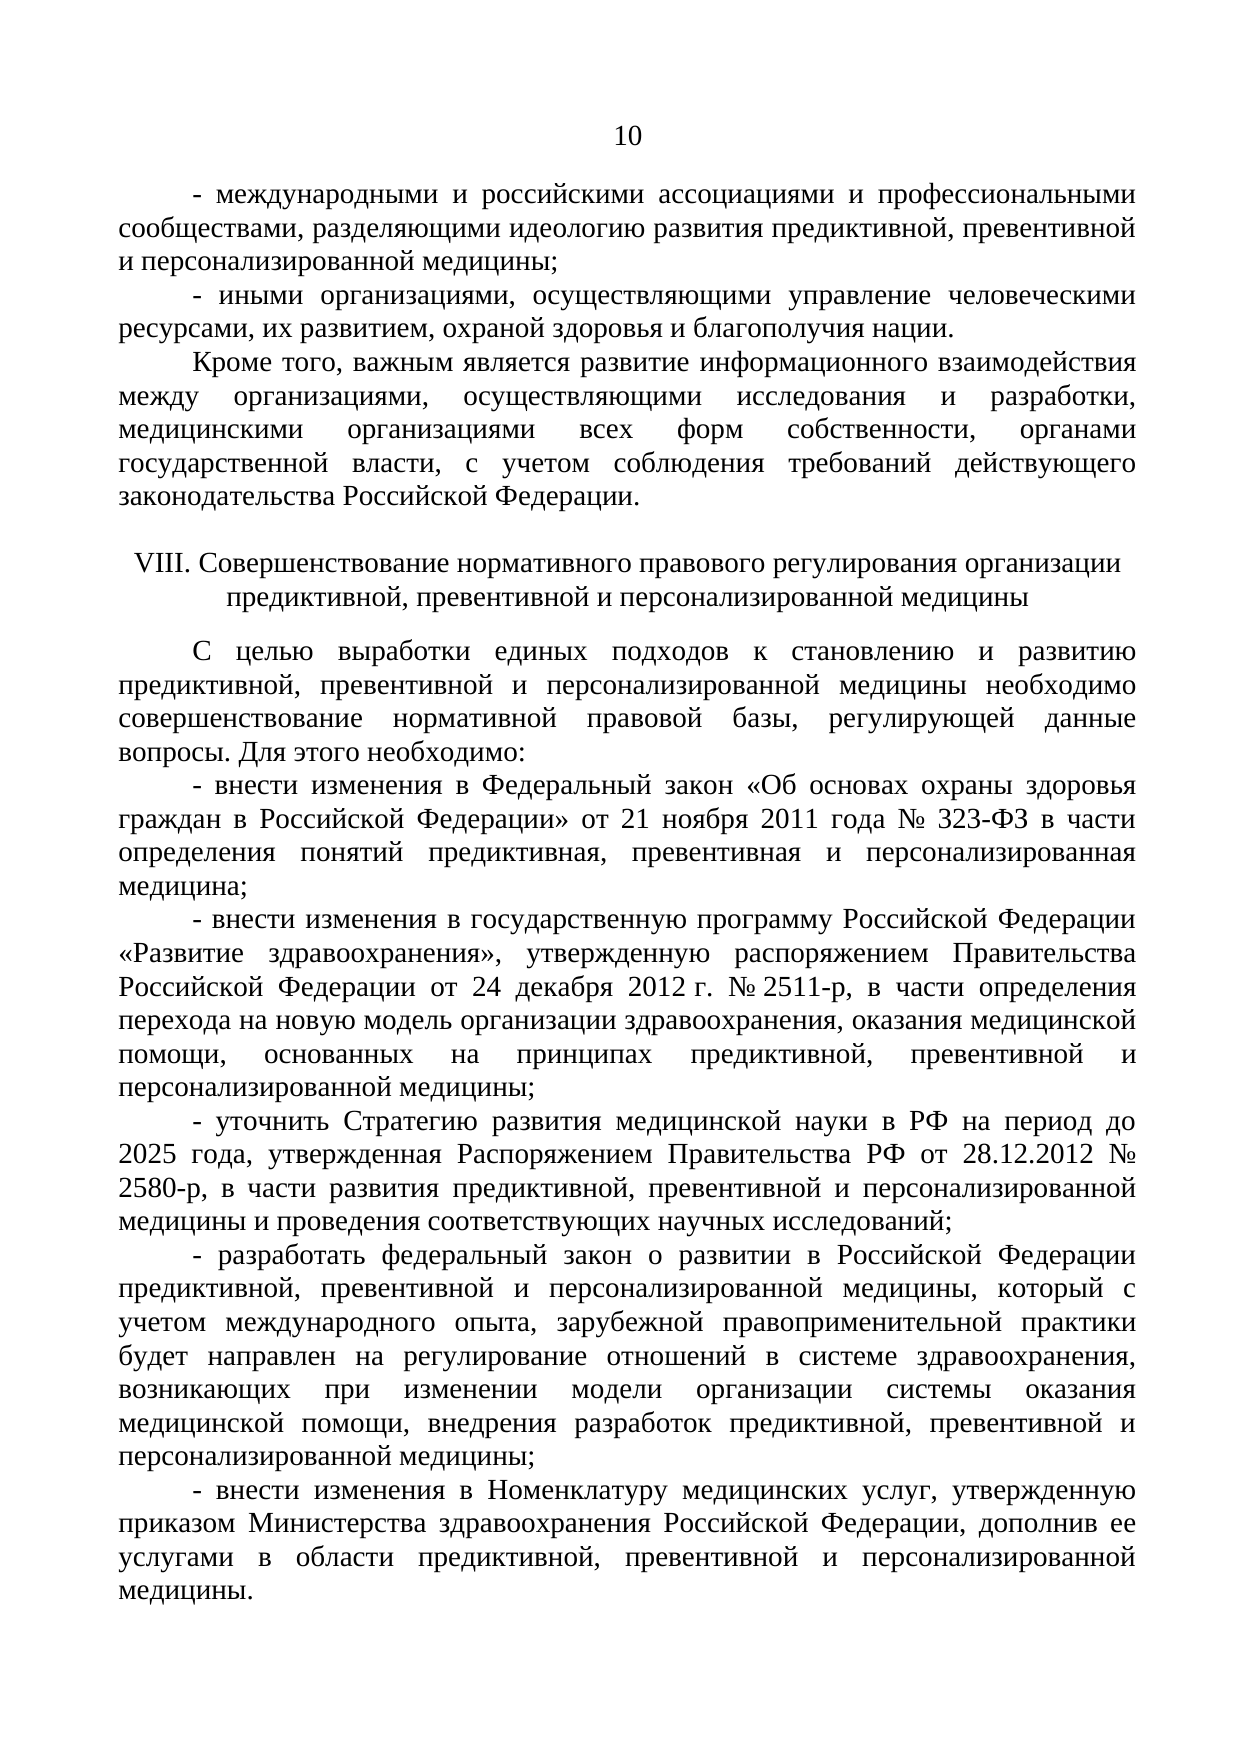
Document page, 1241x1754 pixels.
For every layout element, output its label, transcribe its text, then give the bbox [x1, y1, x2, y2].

text - разработать федеральный закон о развитии в Российской Федерации предиктивной, превентивной и персонализированной медицины, который с учетом международного опыта, зарубежной правоприменительной практики будет направлен на регулирование отношений в системе здравоохранения, возникающих при изменении модели организации системы оказания медицинской помощи, внедрения разработок предиктивной, превентивной и персонализированной медицины; [118, 1237, 1137, 1472]
text - международными и российскими ассоциациями и профессиональными сообществами, разделяющими идеологию развития предиктивной, превентивной и персонализированной медицины; [118, 176, 1137, 277]
text - уточнить Стратегию развития медицинской науки в РФ на период до 2025 года, утвержденная Распоряжением Правительства РФ от 28.12.2012 № 2580-р, в части развития предиктивной, превентивной и персонализированной медицины и проведения соответствующих научных исследований; [118, 1103, 1137, 1237]
text - внести изменения в Номенклатуру медицинских услуг, утвержденную приказом Министерства здравоохранения Российской Федерации, дополнив ее услугами в области предиктивной, превентивной и персонализированной медицины. [118, 1472, 1137, 1606]
text Кроме того, важным является развитие информационного взаимодействия между организациями, осуществляющими исследования и разработки, медицинскими организациями всех форм собственности, органами государственной власти, с учетом соблюдения требований действующего законодательства Российской Федерации. [118, 344, 1137, 512]
text - иными организациями, осуществляющими управление человеческими ресурсами, их развитием, охраной здоровья и благополучия нации. [118, 277, 1137, 344]
text - внести изменения в государственную программу Российской Федерации «Развитие здравоохранения», утвержденную распоряжением Правительства Российской Федерации от 24 декабря . № 2511-р, в части определения перехода на новую модель организации здравоохранения, оказания медицинской помощи, основанных на принципах предиктивной, превентивной и персонализированной медицины; [118, 902, 1137, 1103]
text С целью выработки единых подходов к становлению и развитию предиктивной, превентивной и персонализированной медицины необходимо совершенствование нормативной правовой базы, регулирующей данные вопросы. Для этого необходимо: [118, 633, 1137, 767]
text - внести изменения в Федеральный закон «Об основах охраны здоровья граждан в Российской Федерации» от 21 ноября 2011 года № 323-ФЗ в части определения понятий предиктивная, превентивная и персонализированная медицина; [118, 767, 1137, 902]
text VIII. Совершенствование нормативного правового регулирования организации предиктивной, превентивной и персонализированной медицины [118, 545, 1137, 612]
